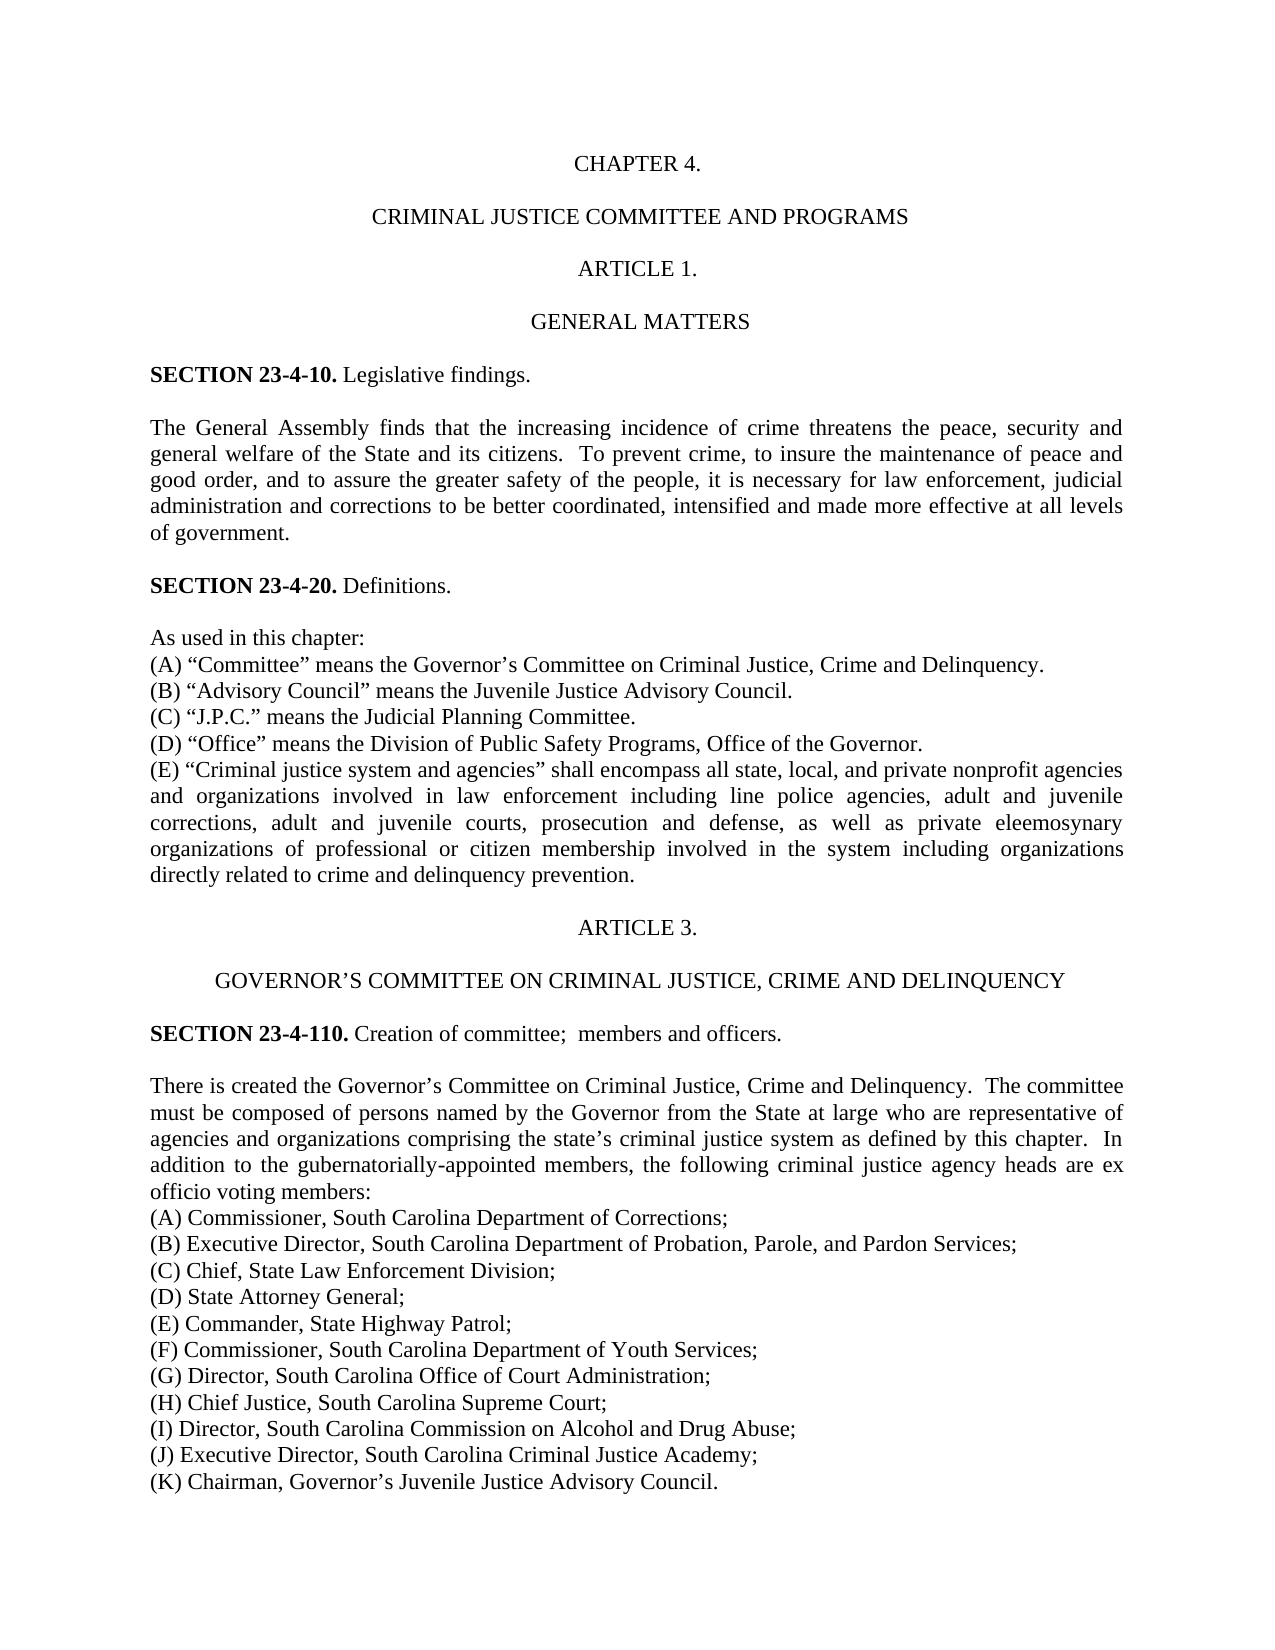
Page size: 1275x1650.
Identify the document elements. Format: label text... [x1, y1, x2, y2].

text (C) “J.P.C.” means the Judicial Planning Committee. [150, 703, 1125, 730]
text (E) “Criminal justice system and agencies” shall encompass all state, local, and private nonprofit agencies and organizations involved in law enforcement including line police agencies, adult and juvenile corrections, adult and juvenile courts, prosecution and defense, as well as private eleemosynary organizations of professional or citizen membership involved in the system including organizations directly related to crime and delinquency prevention. [150, 756, 1125, 888]
text ARTICLE 3. [150, 914, 1125, 941]
text (B) Executive Director, South Carolina Department of Probation, Parole, and Pardon Services; [150, 1231, 1125, 1257]
text (D) State Attorney General; [150, 1283, 1125, 1309]
text SECTION 23-4-110. Creation of committee; members and officers. [150, 1020, 1125, 1046]
text (B) “Advisory Council” means the Juvenile Justice Advisory Council. [150, 677, 1125, 703]
text There is created the Governor’s Committee on Criminal Justice, Crime and Delinquency. The committee must be composed of persons named by the Governor from the State at large who are representative of agencies and organizations comprising the state’s criminal justice system as defined by this chapter. In addition to the gubernatorially-appointed members, the following criminal justice agency heads are ex officio voting members: [150, 1072, 1125, 1204]
text SECTION 23-4-20. Definitions. [150, 572, 1125, 598]
text (J) Executive Director, South Carolina Criminal Justice Academy; [150, 1441, 1125, 1468]
text (I) Director, South Carolina Commission on Alcohol and Drug Abuse; [150, 1415, 1125, 1441]
text (F) Commissioner, South Carolina Department of Youth Services; [150, 1336, 1125, 1362]
text The General Assembly finds that the increasing incidence of crime threatens the peace, security and general welfare of the State and its citizens. To prevent crime, to insure the maintenance of peace and good order, and to assure the greater safety of the people, it is necessary for law enforcement, judicial administration and corrections to be better coordinated, intensified and made more effective at all levels of government. [150, 413, 1125, 545]
text (G) Director, South Carolina Office of Court Administration; [150, 1362, 1125, 1389]
text (D) “Office” means the Division of Public Safety Programs, Office of the Governor. [150, 730, 1125, 756]
text GENERAL MATTERS [150, 308, 1125, 334]
text ARTICLE 1. [150, 255, 1125, 282]
text (E) Commander, State Highway Patrol; [150, 1309, 1125, 1336]
text (C) Chief, State Law Enforcement Division; [150, 1257, 1125, 1283]
text CHAPTER 4. [150, 150, 1125, 176]
text CRIMINAL JUSTICE COMMITTEE AND PROGRAMS [150, 203, 1125, 229]
text As used in this chapter: [150, 624, 1125, 651]
text SECTION 23-4-10. Legislative findings. [150, 361, 1125, 387]
text GOVERNOR’S COMMITTEE ON CRIMINAL JUSTICE, CRIME AND DELINQUENCY [150, 967, 1125, 993]
text (A) Commissioner, South Carolina Department of Corrections; [150, 1204, 1125, 1231]
text (K) Chairman, Governor’s Juvenile Justice Advisory Council. [150, 1468, 1125, 1494]
text (A) “Committee” means the Governor’s Committee on Criminal Justice, Crime and Delinquency. [150, 651, 1125, 677]
text (H) Chief Justice, South Carolina Supreme Court; [150, 1389, 1125, 1415]
